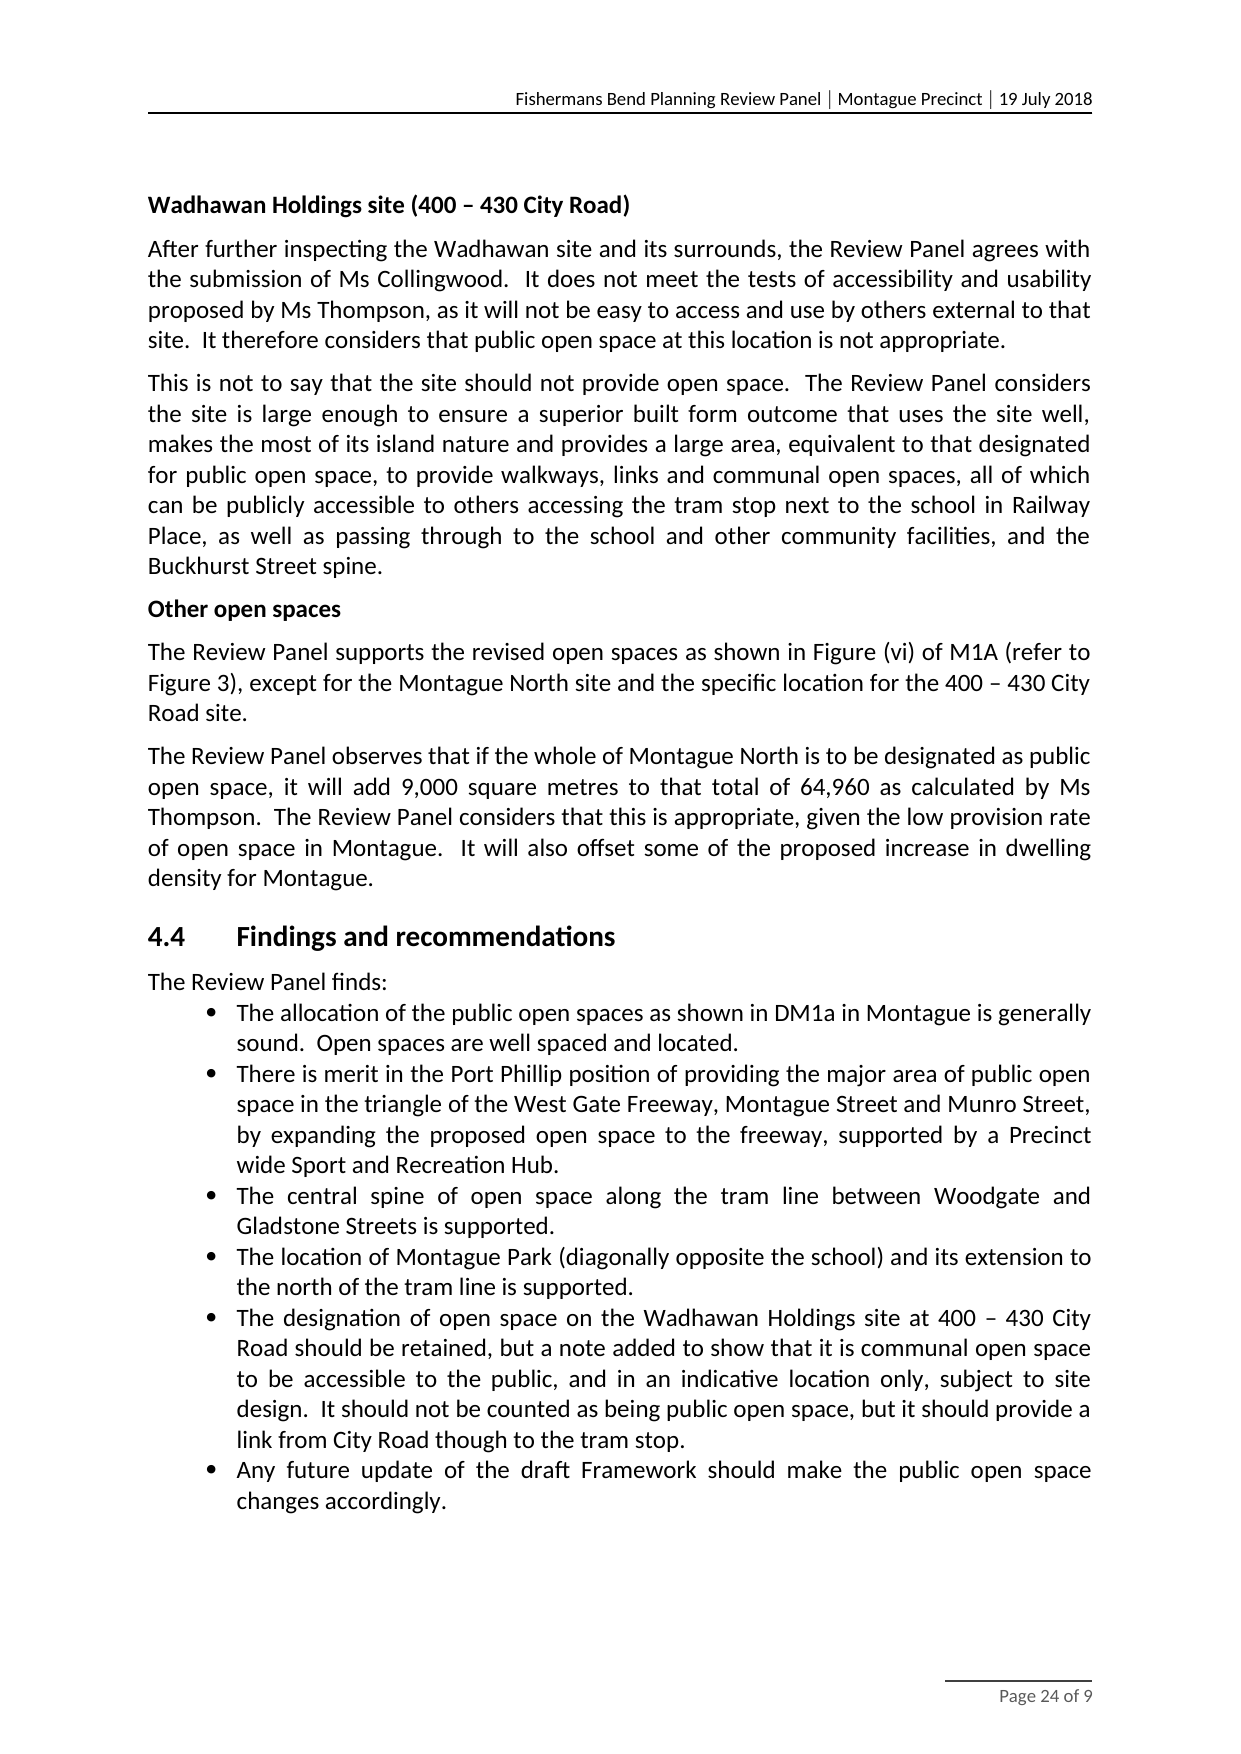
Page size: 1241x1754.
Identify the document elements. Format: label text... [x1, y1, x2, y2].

text The designation of open space on the Wadhawan Holdings site at 400 – 430 City Road should be retained, but a note added to show that it is communal open space to be accessible to the public, and in an indicative location only, subject to site design. It should not be counted as being public open space, but it should provide a link from City Road though to the tram stop. [207, 1302, 1092, 1454]
text This is not to say that the site should not provide open space. The Review Panel considers the site is large enough to ensure a superior built form outcome that uses the site well, makes the most of its island nature and provides a large area, equivalent to that designated for public open space, to provide walkways, links and communal open spaces, all of which can be publicly accessible to others accessing the tram stop next to the school in Railway Place, as well as passing through to the school and other community facilities, and the Buckhurst Street spine. [148, 367, 1092, 581]
text The central spine of open space along the tram line between Woodgate and Gladstone Streets is supported. [207, 1180, 1092, 1241]
subtitle Findings and recommendations [148, 918, 1092, 954]
text The Review Panel finds: [148, 966, 1092, 997]
text There is merit in the Port Phillip position of providing the major area of public open space in the triangle of the West Gate Freeway, Montague Street and Munro Street, by expanding the proposed open space to the freeway, supported by a Precinct wide Sport and Recreation Hub. [207, 1058, 1092, 1180]
text Any future update of the draft Framework should make the public open space changes accordingly. [207, 1454, 1092, 1516]
text After further inspecting the Wadhawan site and its surrounds, the Review Panel agrees with the submission of Ms Collingwood. It does not meet the tests of accessibility and usability proposed by Ms Thompson, as it will not be easy to access and use by others external to that site. It therefore considers that public open space at this location is not appropriate. [148, 233, 1092, 355]
text The Review Panel observes that if the whole of Montague North is to be designated as public open space, it will add 9,000 square metres to that total of 64,960 as calculated by Ms Thompson. The Review Panel considers that this is appropriate, given the low provision rate of open space in Montague. It will also offset some of the proposed increase in dwelling density for Montague. [148, 741, 1092, 893]
text Other open spaces [148, 593, 1092, 624]
text The allocation of the public open spaces as shown in DM1a in Montague is generally sound. Open spaces are well spaced and located. [207, 997, 1092, 1058]
text Wadhawan Holdings site (400 – 430 City Road) [148, 190, 1092, 220]
text The location of Montague Park (diagonally opposite the school) and its extension to the north of the tram line is supported. [207, 1241, 1092, 1302]
text The Review Panel supports the revised open spaces as shown in Figure (vi) of M1A (refer to Figure 3), except for the Montague North site and the specific location for the 400 – 430 City Road site. [148, 636, 1092, 728]
